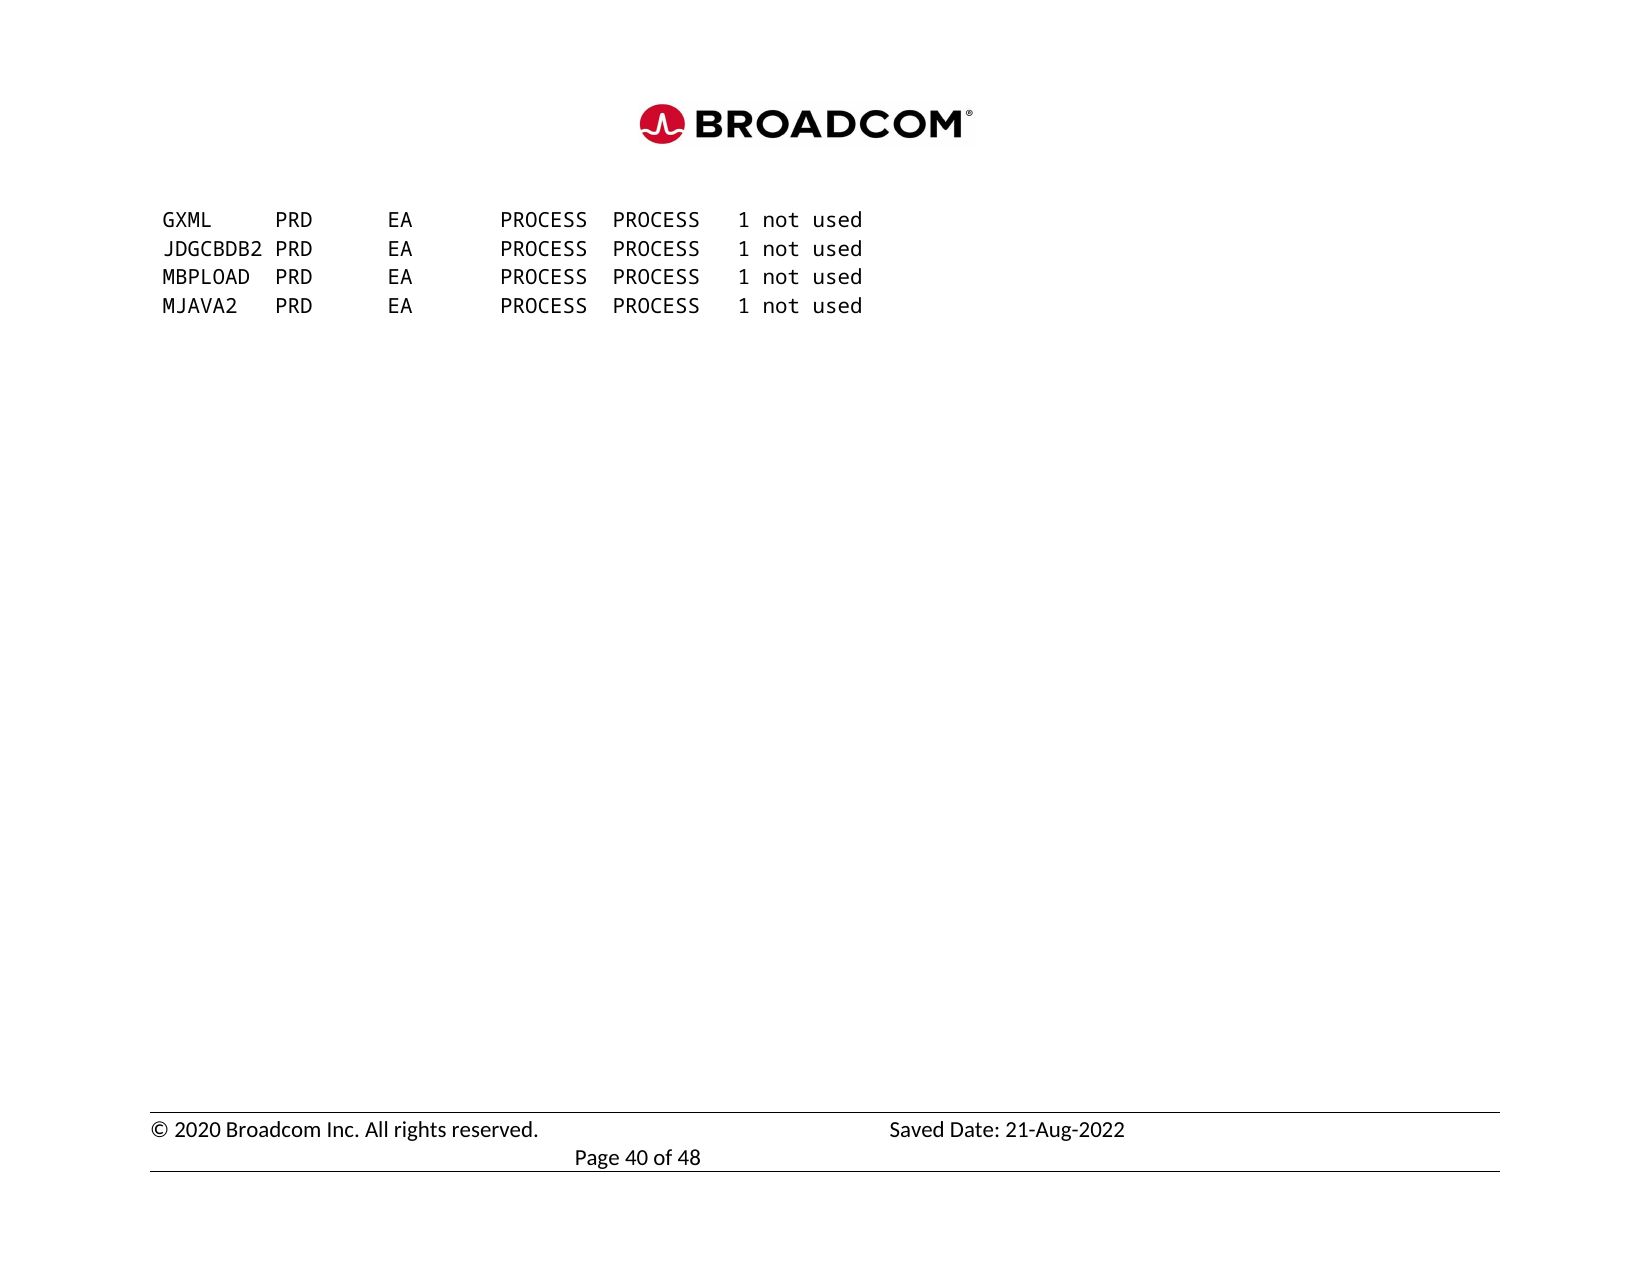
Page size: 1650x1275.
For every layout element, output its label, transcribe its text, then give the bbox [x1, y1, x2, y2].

picture [637, 101, 976, 147]
text MBPLOAD PRD EA PROCESS PROCESS 1 not used [150, 262, 1500, 291]
text MJAVA2 PRD EA PROCESS PROCESS 1 not used [150, 291, 1500, 319]
text JDGCBDB2 PRD EA PROCESS PROCESS 1 not used [150, 234, 1500, 262]
text GXML PRD EA PROCESS PROCESS 1 not used [150, 206, 1500, 234]
